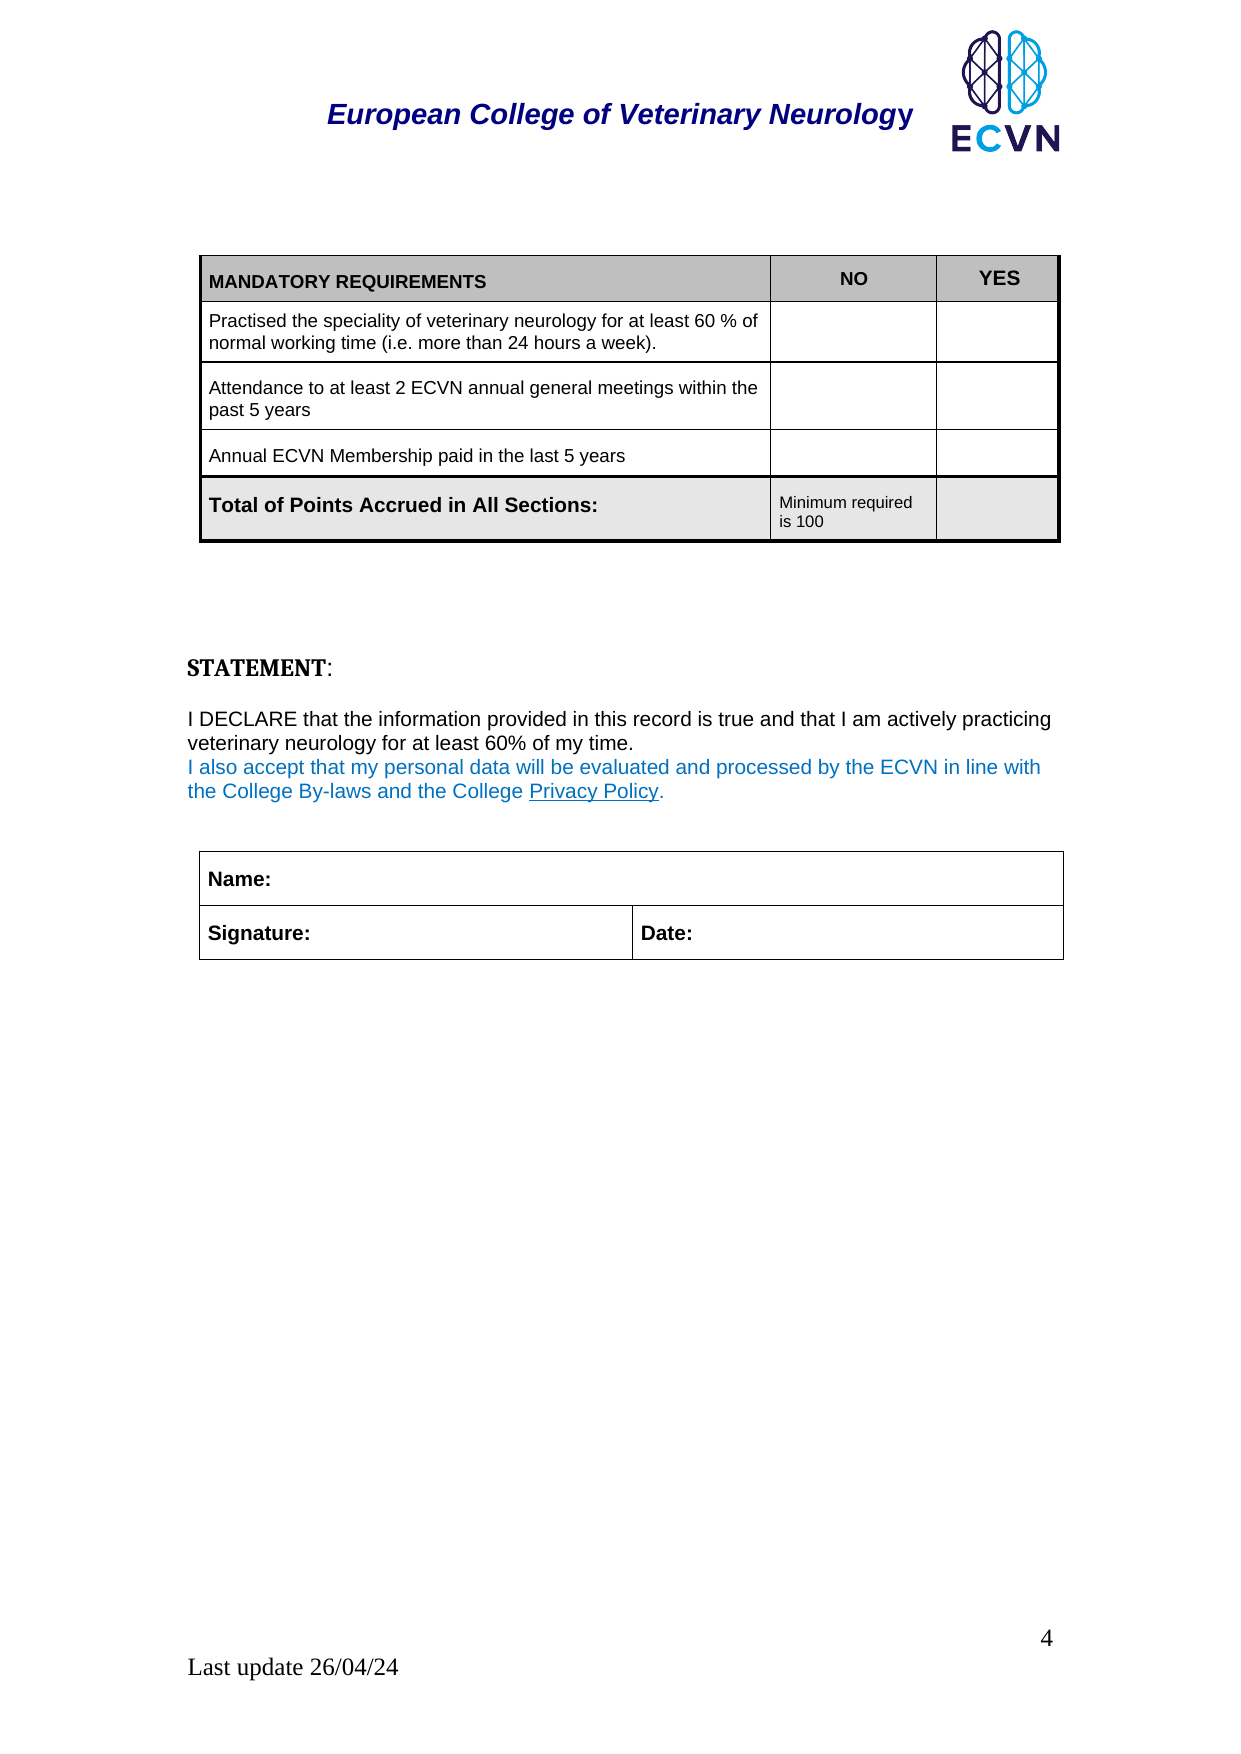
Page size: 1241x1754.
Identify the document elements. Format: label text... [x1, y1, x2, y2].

picture [1012, 94, 1021, 110]
table_header Name: [200, 852, 1063, 905]
text STATEMENT: [187, 653, 1053, 683]
picture [1012, 64, 1021, 81]
picture [1013, 45, 1023, 68]
picture [1012, 34, 1020, 51]
table_cell Signature: [200, 906, 632, 959]
text I DECLARE that the information provided in this record is true and that I am actively practicing veterinary neurology for at least 60% of my time. [187, 707, 1053, 755]
picture [1029, 42, 1037, 52]
picture [1013, 77, 1023, 101]
picture [1030, 93, 1037, 102]
picture [1028, 63, 1037, 82]
text I also accept that my personal data will be evaluated and processed by the ECVN in line with the College By-laws and the College Privacy Policy. [187, 755, 1053, 803]
picture [952, 30, 1060, 152]
picture [1026, 45, 1035, 67]
picture [1026, 77, 1035, 100]
table_cell Date: [633, 906, 1063, 959]
